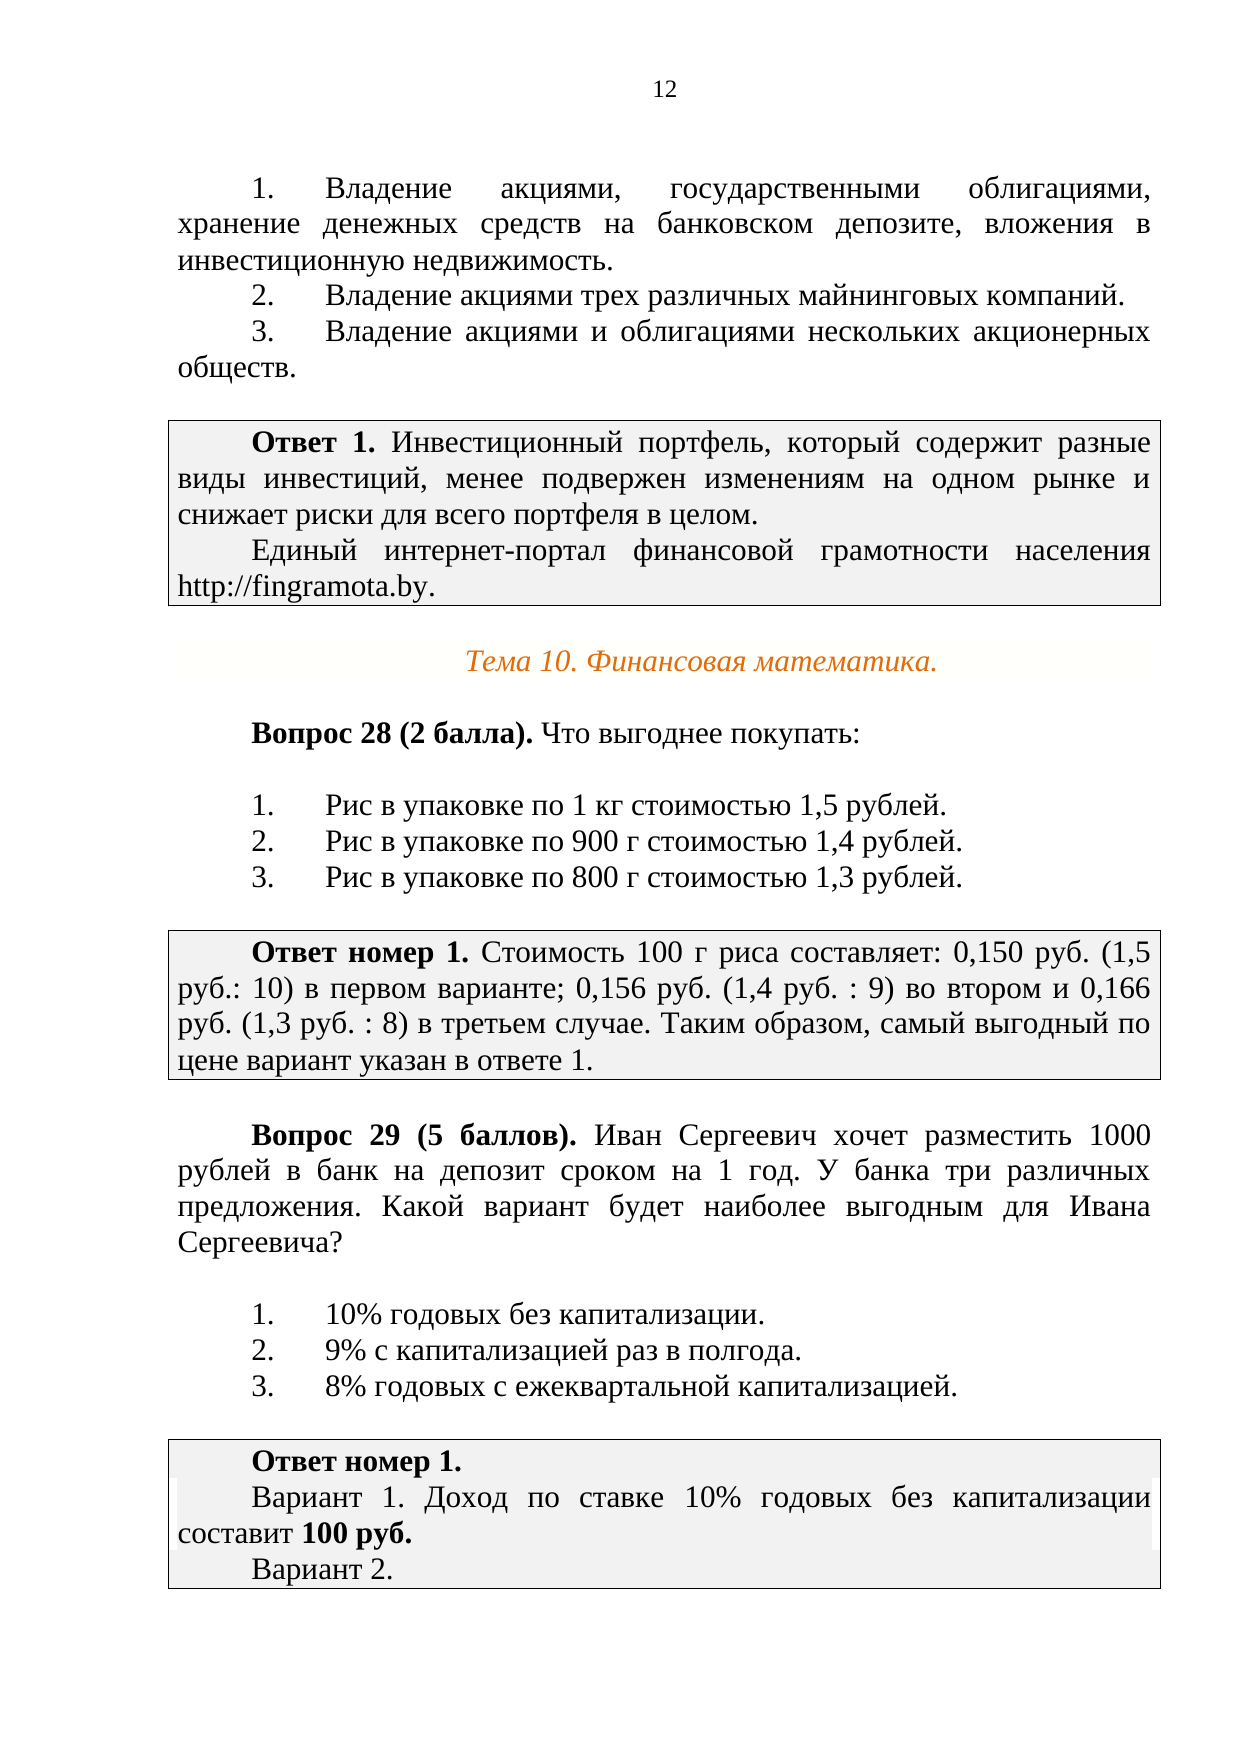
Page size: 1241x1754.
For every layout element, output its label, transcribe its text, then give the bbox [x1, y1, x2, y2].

list 9% с капитализацией раз в полгода. [183, 1331, 1152, 1367]
list 8% годовых с ежеквартальной капитализацией. [183, 1367, 1152, 1403]
text Единый интернет-портал финансовой грамотности населения http://fingramota.by. [169, 528, 1160, 605]
list Рис в упаковке по стоимостью 1,4 рублей. [177, 822, 1152, 858]
text Вопрос 29 (5 баллов). Иван Сергеевич хочет разместить 1000 рублей в банк на депозит сроком на 1 год. У банка три различных предложения. Какой вариант будет наиболее выгодным для Ивана Сергеевича? [177, 1116, 1152, 1259]
list Владение акциями трех различных майнинговых компаний. [177, 277, 1152, 313]
text Вопрос 28 (2 балла). Что выгоднее покупать: [177, 714, 1152, 750]
list Рис в упаковке по стоимостью 1,5 рублей. [177, 786, 1152, 822]
text Ответ 1. Инвестиционный портфель, который содержит разные виды инвестиций, менее подвержен изменениям на одном рынке и снижает риски для всего портфеля в целом. [169, 421, 1160, 528]
text Вариант 1. Доход по ставке 10% годовых без капитализации составит 100 руб. [177, 1478, 1152, 1547]
text Ответ номер 1. Стоимость 100 г риса составляет: 0,150 руб. (1,5 руб.: 10) в первом варианте; 0,156 руб. (1,4 руб. : 9) во втором и 0,166 руб. (1,3 руб. : 8) в третьем случае. Таким образом, самый выгодный по цене вариант указан в ответе 1. [169, 931, 1160, 1079]
text Ответ номер 1. [169, 1440, 1160, 1478]
list Рис в упаковке по 800 г стоимостью 1,3 рублей. [177, 858, 1152, 894]
text Вариант 2. [169, 1547, 1160, 1588]
text Тема 10. Финансовая математика. [177, 642, 1152, 678]
list Владение акциями, государственными облигациями, хранение денежных средств на банковском депозите, вложения в инвестиционную недвижимость. [177, 169, 1152, 277]
list Владение акциями и облигациями нескольких акционерных обществ. [177, 313, 1152, 384]
list 10% годовых без капитализации. [183, 1295, 1152, 1331]
